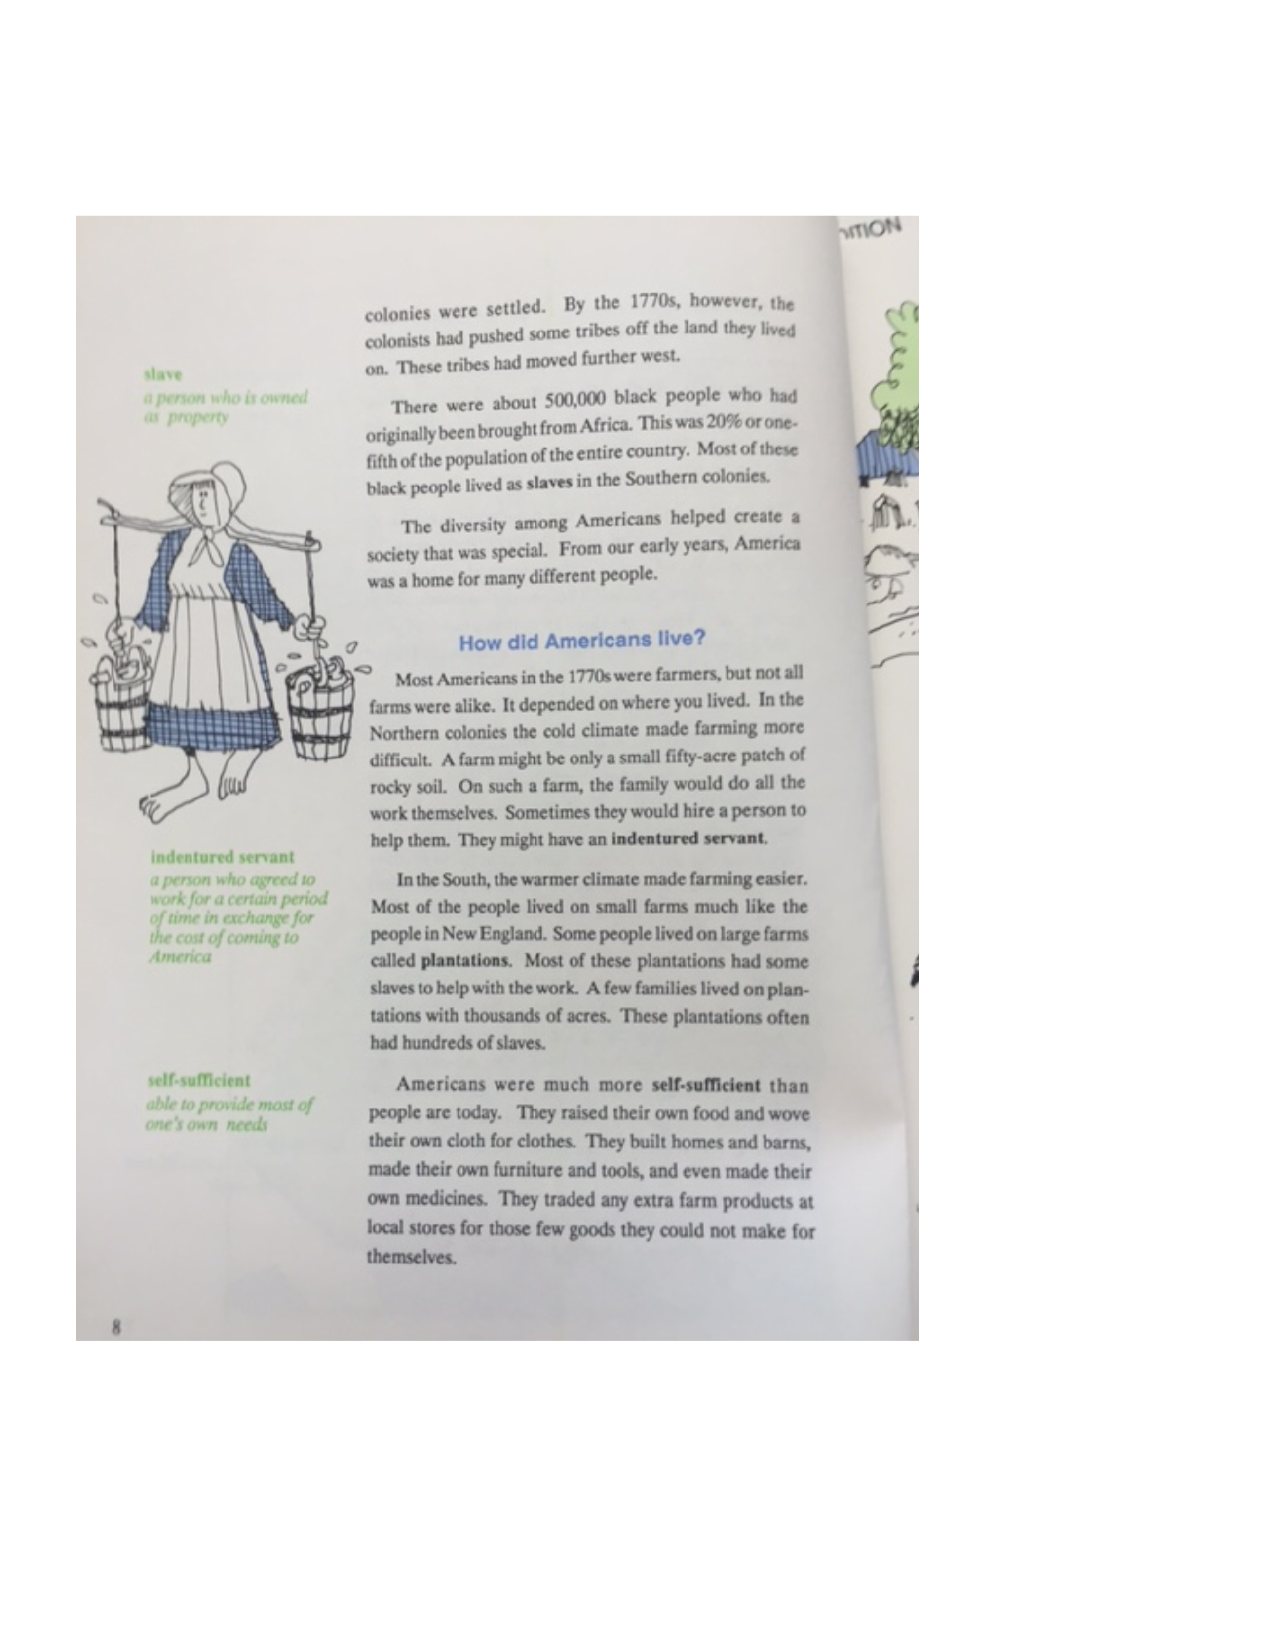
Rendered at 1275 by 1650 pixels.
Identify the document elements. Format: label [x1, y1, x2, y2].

picture [76, 217, 919, 1340]
